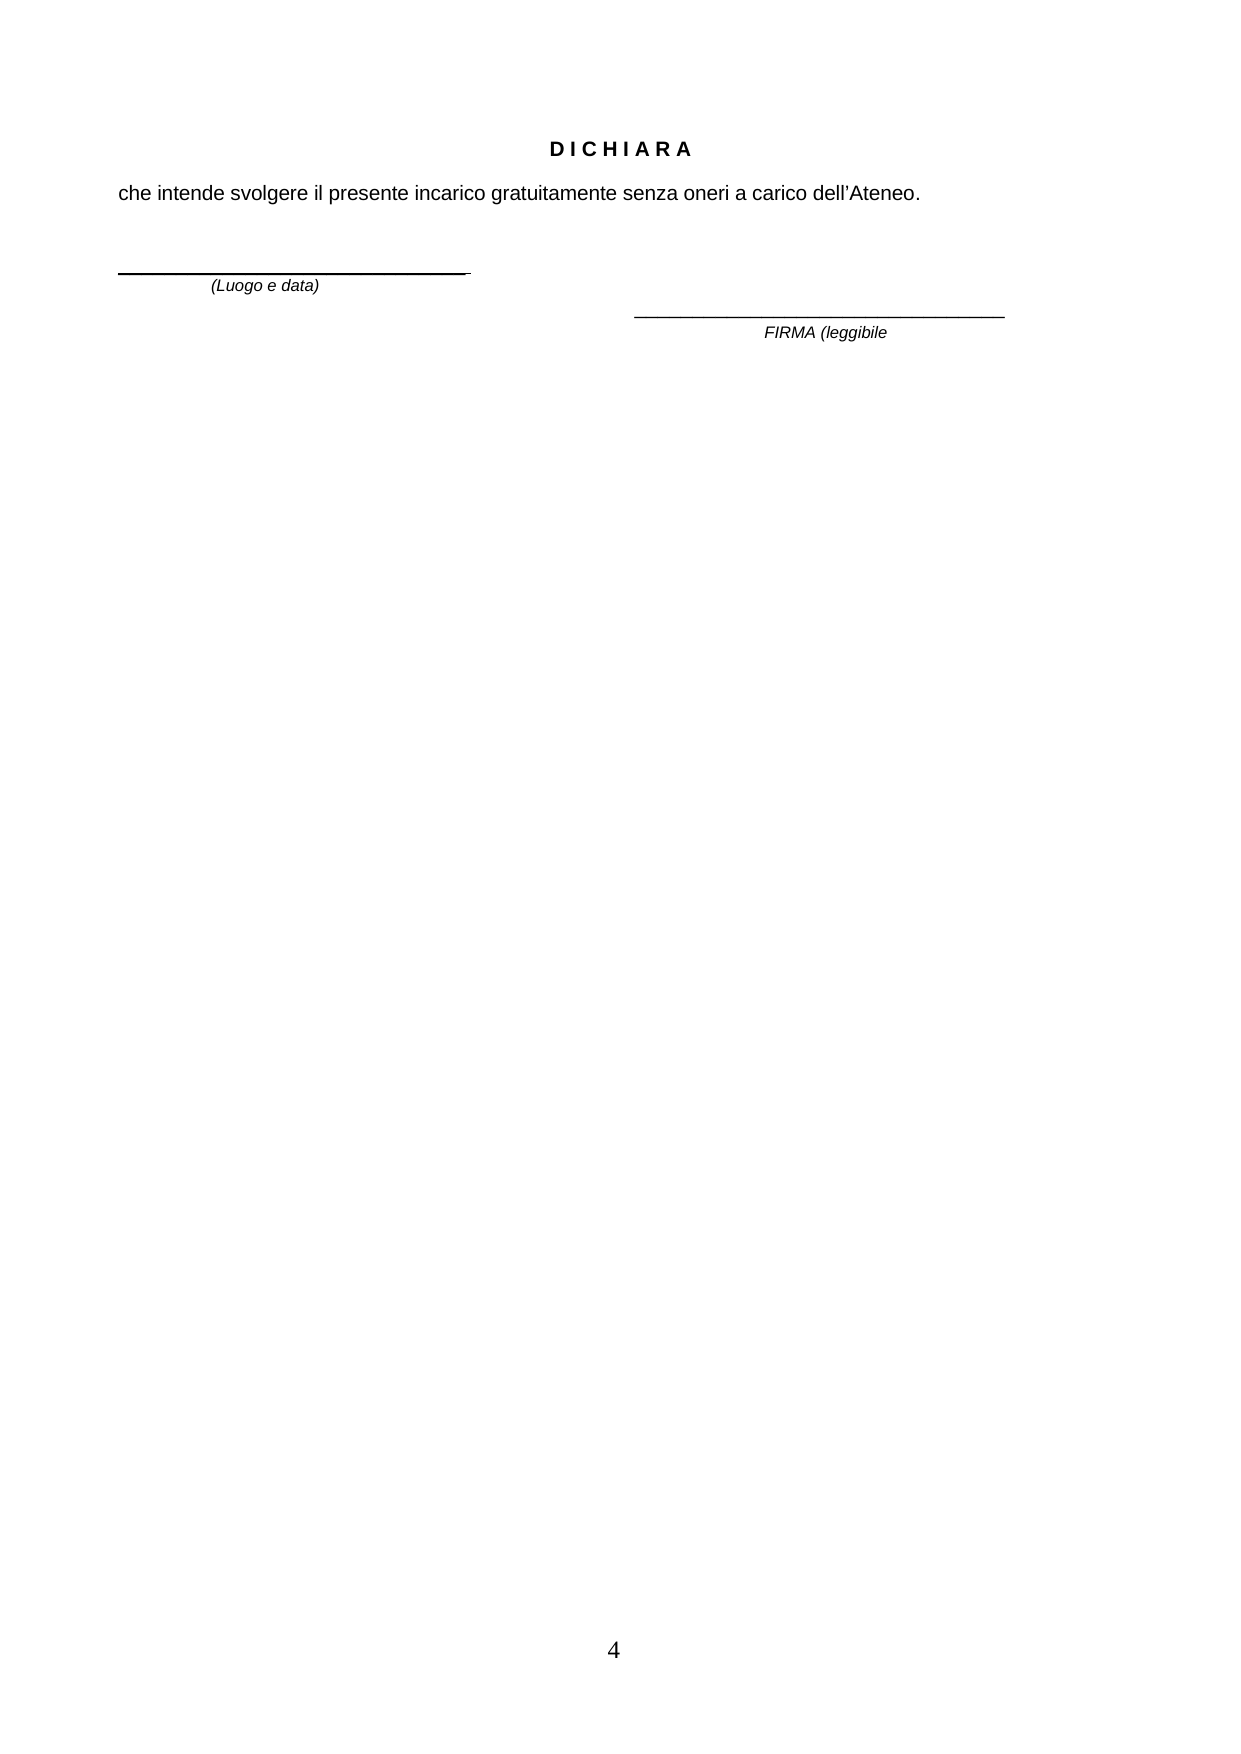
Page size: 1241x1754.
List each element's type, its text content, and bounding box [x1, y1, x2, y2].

text ________________________________ FIRMA (leggibile [118, 295, 1122, 343]
text (Luogo e data) [118, 276, 1130, 295]
text D I C H I A R A [118, 137, 1122, 161]
text che intende svolgere il presente incarico gratuitamente senza oneri a carico dell’Ateneo. [118, 180, 1117, 204]
text ______________________________ [118, 252, 1130, 276]
